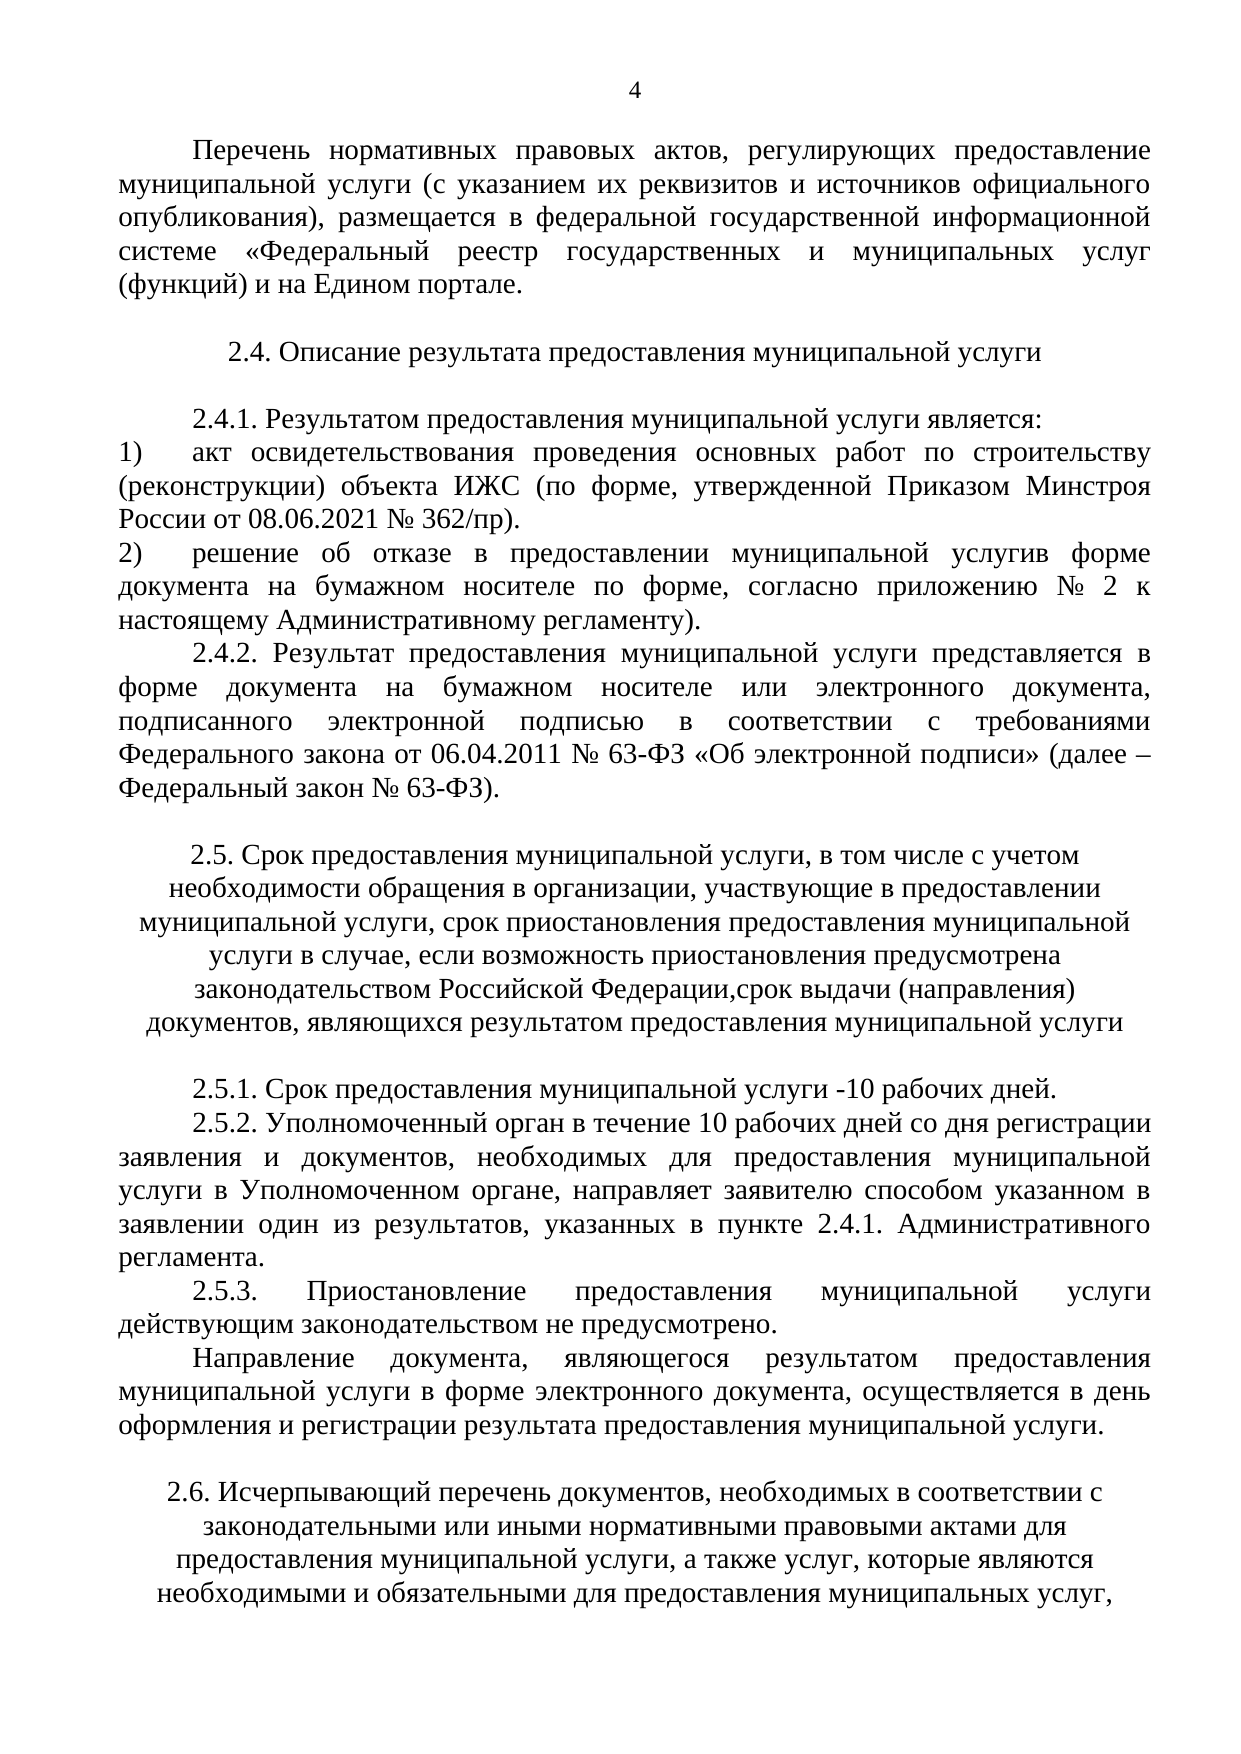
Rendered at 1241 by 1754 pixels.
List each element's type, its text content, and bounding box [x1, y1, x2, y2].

text 2.5.2. Уполномоченный орган в течение 10 рабочих дней со дня регистрации заявления и документов, необходимых для предоставления муниципальной услуги в Уполномоченном органе, направляет заявителю способом указанном в заявлении один из результатов, указанных в пункте 2.4.1. Административного регламента. [118, 1105, 1152, 1273]
text 2.5.1. Срок предоставления муниципальной услуги -10 рабочих дней. [118, 1072, 1152, 1105]
text 2.5.3. Приостановление предоставления муниципальной услуги действующим законодательством не предусмотрено. [118, 1273, 1152, 1340]
text 2.4.1. Результатом предоставления муниципальной услуги является: [118, 401, 1152, 434]
text 1) акт освидетельствования проведения основных работ по строительству (реконструкции) объекта ИЖС (по форме, утвержденной Приказом Минстроя России от 08.06.2021 № 362/пр). [118, 434, 1152, 535]
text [118, 1474, 1152, 1608]
text Направление документа, являющегося результатом предоставления муниципальной услуги в форме электронного документа, осуществляется в день оформления и регистрации результата предоставления муниципальной услуги. [118, 1340, 1152, 1441]
text Перечень нормативных правовых актов, регулирующих предоставление муниципальной услуги (с указанием их реквизитов и источников официального опубликования), размещается в федеральной государственной информационной системе «Федеральный реестр государственных и муниципальных услуг (функций) и на Едином портале. [118, 132, 1152, 300]
text 2.4.2. Результат предоставления муниципальной услуги представляется в форме документа на бумажном носителе или электронного документа, подписанного электронной подписью в соответствии с требованиями Федерального закона от 06.04.2011 № 63-ФЗ «Об электронной подписи» (далее – Федеральный закон № 63-ФЗ). [118, 636, 1152, 803]
text 2) решение об отказе в предоставлении муниципальной услугив форме документа на бумажном носителе по форме, согласно приложению № 2 к настоящему Административному регламенту). [118, 535, 1152, 636]
text 2.5. Срок предоставления муниципальной услуги, в том числе с учетом необходимости обращения в организации, участвующие в предоставлении муниципальной услуги, срок приостановления предоставления муниципальной услуги в случае, если возможность приостановления предусмотрена законодательством Российской Федерации,срок выдачи (направления) документов, являющихся результатом предоставления муниципальной услуги [118, 837, 1152, 1038]
text 2.4. Описание результата предоставления муниципальной услуги [118, 334, 1152, 367]
